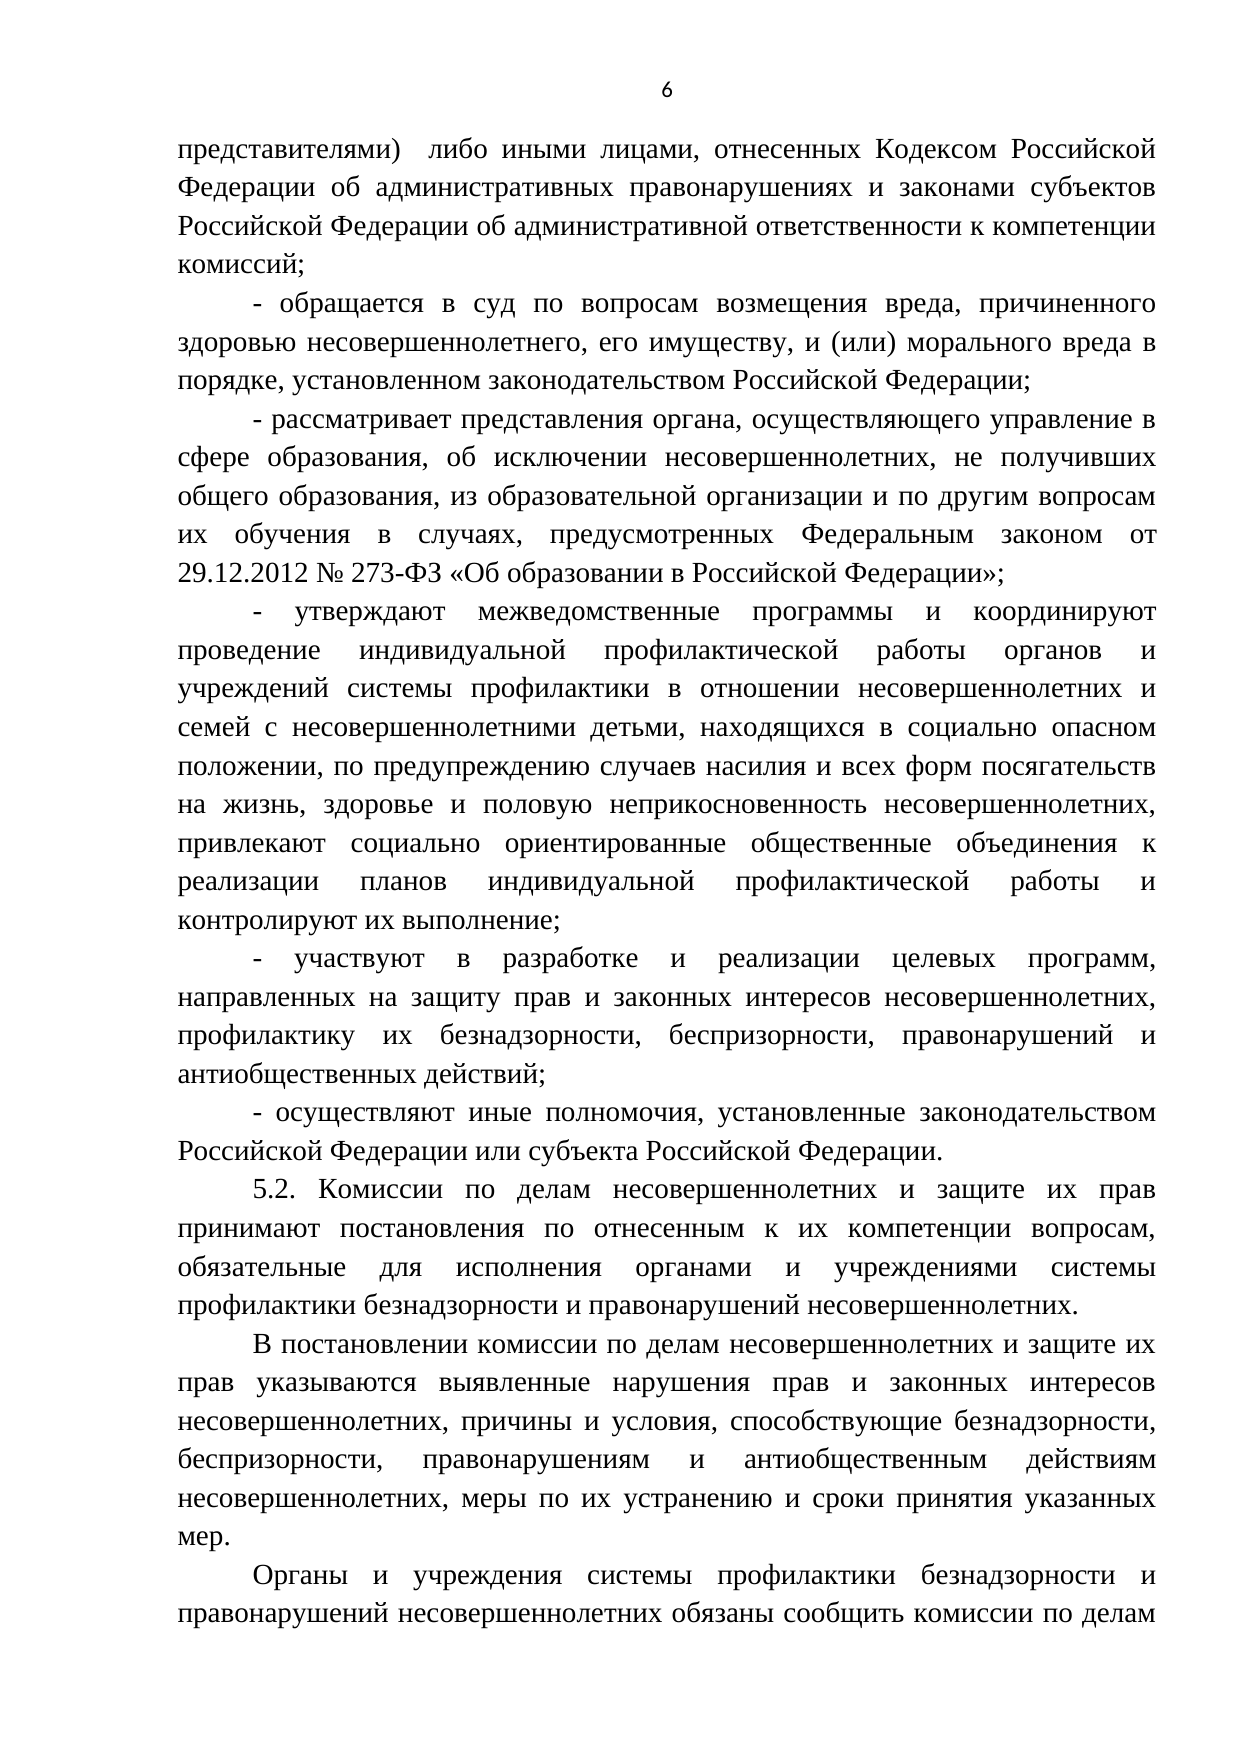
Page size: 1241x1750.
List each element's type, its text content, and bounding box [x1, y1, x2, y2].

text - рассматривает представления органа, осуществляющего управление в сфере образования, об исключении несовершеннолетних, не получивших общего образования, из образовательной организации и по другим вопросам их обучения в случаях, предусмотренных Федеральным законом от 29.12.2012 № 273-ФЗ «Об образовании в Российской Федерации»; [177, 401, 1157, 588]
text - утверждают межведомственные программы и координируют проведение индивидуальной профилактической работы органов и учреждений системы профилактики в отношении несовершеннолетних и семей с несовершеннолетними детьми, находящихся в социально опасном положении, по предупреждению случаев насилия и всех форм посягательств на жизнь, здоровье и половую неприкосновенность несовершеннолетних, привлекают социально ориентированные общественные объединения к реализации планов индивидуальной профилактической работы и контролируют их выполнение; [177, 593, 1157, 935]
text - осуществляют иные полномочия, установленные законодательством Российской Федерации или субъекта Российской Федерации. [177, 1094, 1157, 1167]
text В постановлении комиссии по делам несовершеннолетних и защите их прав указываются выявленные нарушения прав и законных интересов несовершеннолетних, причины и условия, способствующие безнадзорности, беспризорности, правонарушениям и антиобщественным действиям несовершеннолетних, меры по их устранению и сроки принятия указанных мер. [177, 1326, 1157, 1552]
text 5.2. Комиссии по делам несовершеннолетних и защите их прав принимают постановления по отнесенным к их компетенции вопросам, обязательные для исполнения органами и учреждениями системы профилактики безнадзорности и правонарушений несовершеннолетних. [177, 1172, 1157, 1321]
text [177, 131, 1157, 280]
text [177, 1557, 1157, 1629]
text - обращается в суд по вопросам возмещения вреда, причиненного здоровью несовершеннолетнего, его имуществу, и (или) морального вреда в порядке, установленном законодательством Российской Федерации; [177, 285, 1157, 396]
text - участвуют в разработке и реализации целевых программ, направленных на защиту прав и законных интересов несовершеннолетних, профилактику их безнадзорности, беспризорности, правонарушений и антиобщественных действий; [177, 940, 1157, 1089]
